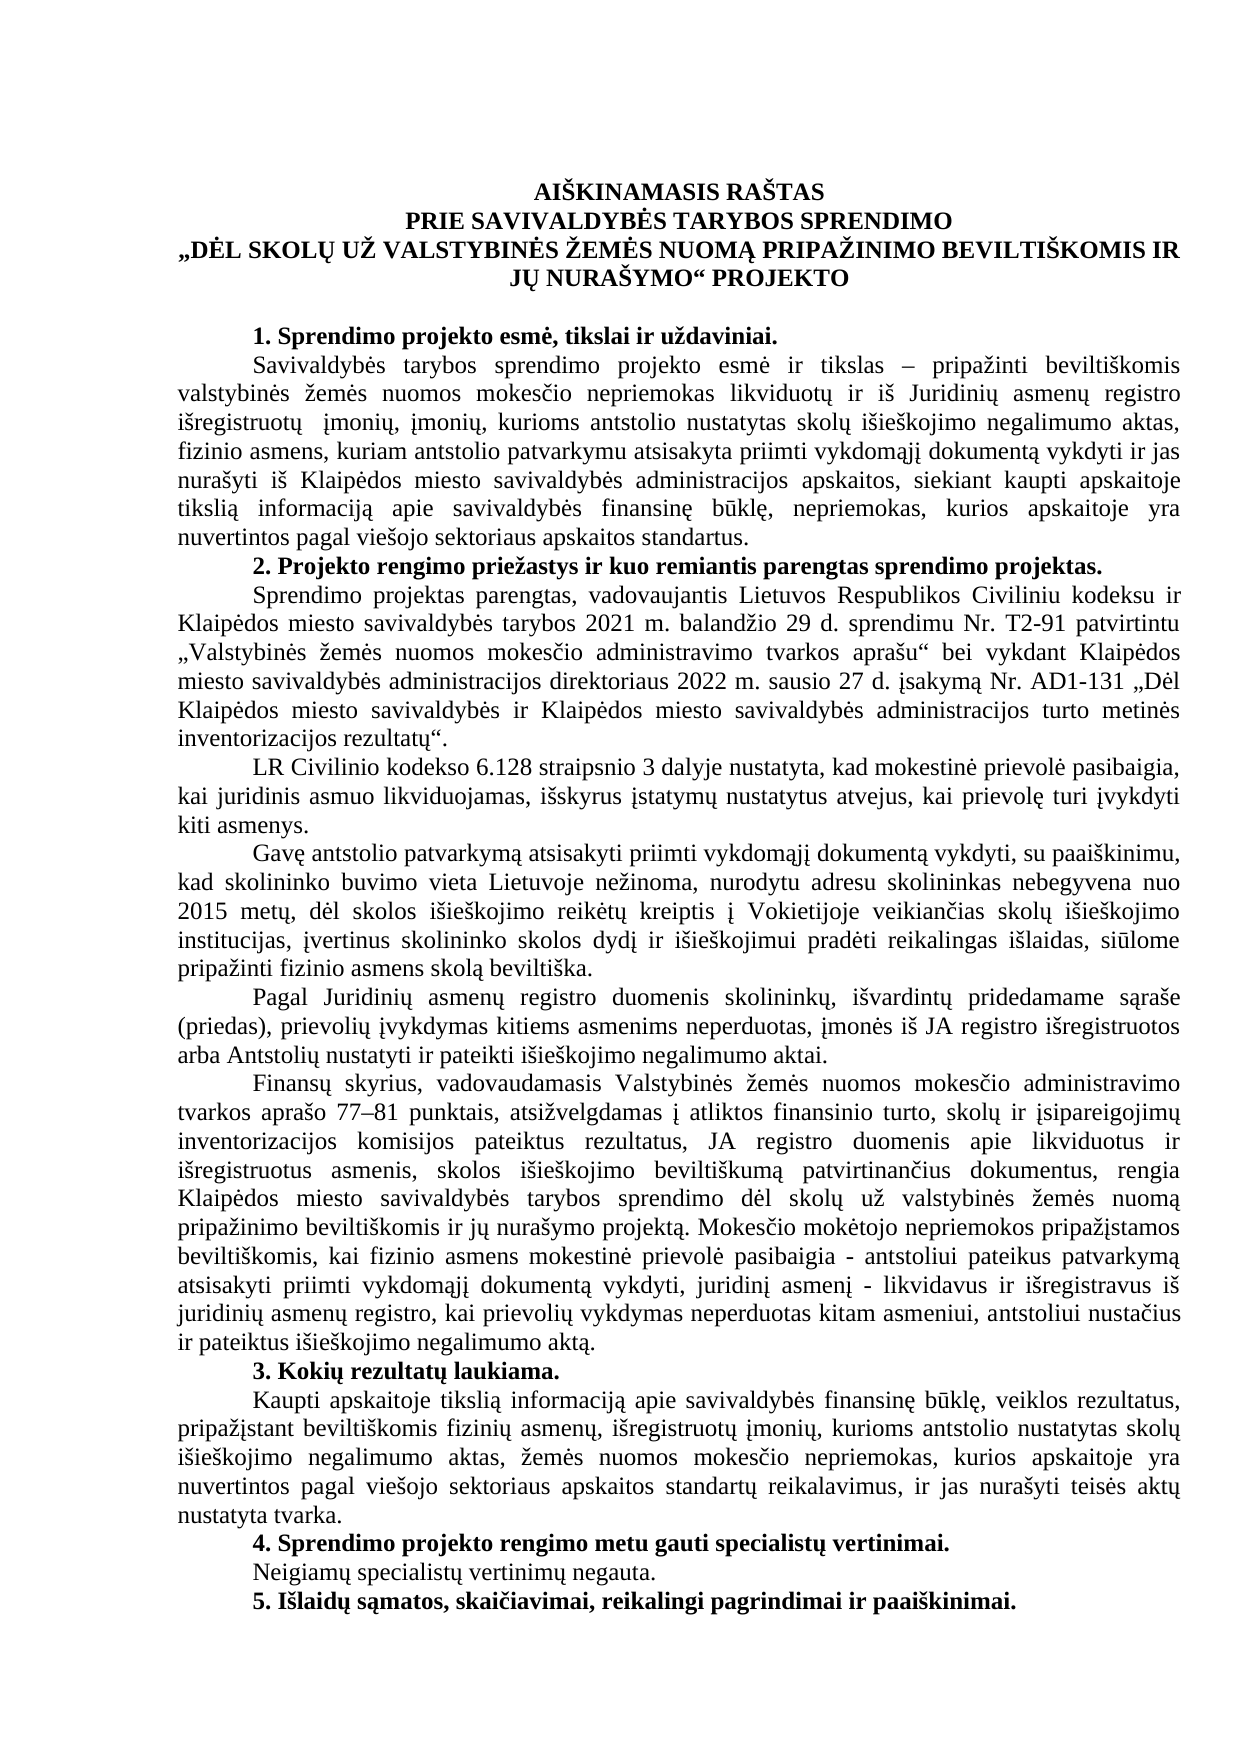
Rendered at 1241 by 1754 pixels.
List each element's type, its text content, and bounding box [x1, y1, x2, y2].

text „DĖL SKOLŲ UŽ VALSTYBINĖS ŽEMĖS NUOMĄ PRIPAŽINIMO BEVILTIŠKOMIS IR JŲ NURAŠYMO“ PROJEKTO [177, 235, 1181, 292]
text 3. Kokių rezultatų laukiama. [177, 1356, 1186, 1385]
text AIŠKINAMASIS RAŠTAS [177, 177, 1181, 206]
text Gavę antstolio patvarkymą atsisakyti priimti vykdomąjį dokumentą vykdyti, su paaiškinimu, kad skolininko buvimo vieta Lietuvoje nežinoma, nurodytu adresu skolininkas nebegyvena nuo 2015 metų, dėl skolos išieškojimo reikėtų kreiptis į Vokietijoje veikiančias skolų išieškojimo institucijas, įvertinus skolininko skolos dydį ir išieškojimui pradėti reikalingas išlaidas, siūlome pripažinti fizinio asmens skolą beviltiška. [177, 838, 1181, 982]
text Finansų skyrius, vadovaudamasis Valstybinės žemės nuomos mokesčio administravimo tvarkos aprašo 77–81 punktais, atsižvelgdamas į atliktos finansinio turto, skolų ir įsipareigojimų inventorizacijos komisijos pateiktus rezultatus, JA registro duomenis apie likviduotus ir išregistruotus asmenis, skolos išieškojimo beviltiškumą patvirtinančius dokumentus, rengia Klaipėdos miesto savivaldybės tarybos sprendimo dėl skolų už valstybinės žemės nuomą pripažinimo beviltiškomis ir jų nurašymo projektą. Mokesčio mokėtojo nepriemokos pripažįstamos beviltiškomis, kai fizinio asmens mokestinė prievolė pasibaigia - antstoliui pateikus patvarkymą atsisakyti priimti vykdomąjį dokumentą vykdyti, juridinį asmenį - likvidavus ir išregistravus iš juridinių asmenų registro, kai prievolių vykdymas neperduotas kitam asmeniui, antstoliui nustačius ir pateiktus išieškojimo negalimumo aktą. [177, 1068, 1181, 1356]
text LR Civilinio kodekso 6.128 straipsnio 3 dalyje nustatyta, kad mokestinė prievolė pasibaigia, kai juridinis asmuo likviduojamas, išskyrus įstatymų nustatytus atvejus, kai prievolę turi įvykdyti kiti asmenys. [177, 752, 1181, 838]
text Savivaldybės tarybos sprendimo projekto esmė ir tikslas – pripažinti beviltiškomis valstybinės žemės nuomos mokesčio nepriemokas likviduotų ir iš Juridinių asmenų registro išregistruotų įmonių, įmonių, kurioms antstolio nustatytas skolų išieškojimo negalimumo aktas, fizinio asmens, kuriam antstolio patvarkymu atsisakyta priimti vykdomąjį dokumentą vykdyti ir jas nurašyti iš Klaipėdos miesto savivaldybės administracijos apskaitos, siekiant kaupti apskaitoje tikslią informaciją apie savivaldybės finansinę būklę, nepriemokas, kurios apskaitoje yra nuvertintos pagal viešojo sektoriaus apskaitos standartus. [177, 350, 1181, 551]
text Neigiamų specialistų vertinimų negauta. [177, 1557, 1181, 1586]
text 5. Išlaidų sąmatos, skaičiavimai, reikalingi pagrindimai ir paaiškinimai. [177, 1586, 1181, 1615]
text 1. Sprendimo projekto esmė, tikslai ir uždaviniai. [177, 321, 1181, 350]
text Sprendimo projektas parengtas, vadovaujantis Lietuvos Respublikos Civiliniu kodeksu ir Klaipėdos miesto savivaldybės tarybos 2021 m. balandžio 29 d. sprendimu Nr. T2-91 patvirtintu „Valstybinės žemės nuomos mokesčio administravimo tvarkos aprašu“ bei vykdant Klaipėdos miesto savivaldybės administracijos direktoriaus 2022 m. sausio 27 d. įsakymą Nr. AD1-131 „Dėl Klaipėdos miesto savivaldybės ir Klaipėdos miesto savivaldybės administracijos turto metinės inventorizacijos rezultatų“. [177, 580, 1181, 752]
text Kaupti apskaitoje tikslią informaciją apie savivaldybės finansinę būklę, veiklos rezultatus, pripažįstant beviltiškomis fizinių asmenų, išregistruotų įmonių, kurioms antstolio nustatytas skolų išieškojimo negalimumo aktas, žemės nuomos mokesčio nepriemokas, kurios apskaitoje yra nuvertintos pagal viešojo sektoriaus apskaitos standartų reikalavimus, ir jas nurašyti teisės aktų nustatyta tvarka. [177, 1385, 1181, 1528]
text Pagal Juridinių asmenų registro duomenis skolininkų, išvardintų pridedamame sąraše (priedas), prievolių įvykdymas kitiems asmenims neperduotas, įmonės iš JA registro išregistruotos arba Antstolių nustatyti ir pateikti išieškojimo negalimumo aktai. [177, 982, 1181, 1068]
text PRIE SAVIVALDYBĖS TARYBOS SPRENDIMO [177, 206, 1181, 235]
text 4. Sprendimo projekto rengimo metu gauti specialistų vertinimai. [177, 1528, 1181, 1557]
text 2. Projekto rengimo priežastys ir kuo remiantis parengtas sprendimo projektas. [177, 551, 1181, 580]
